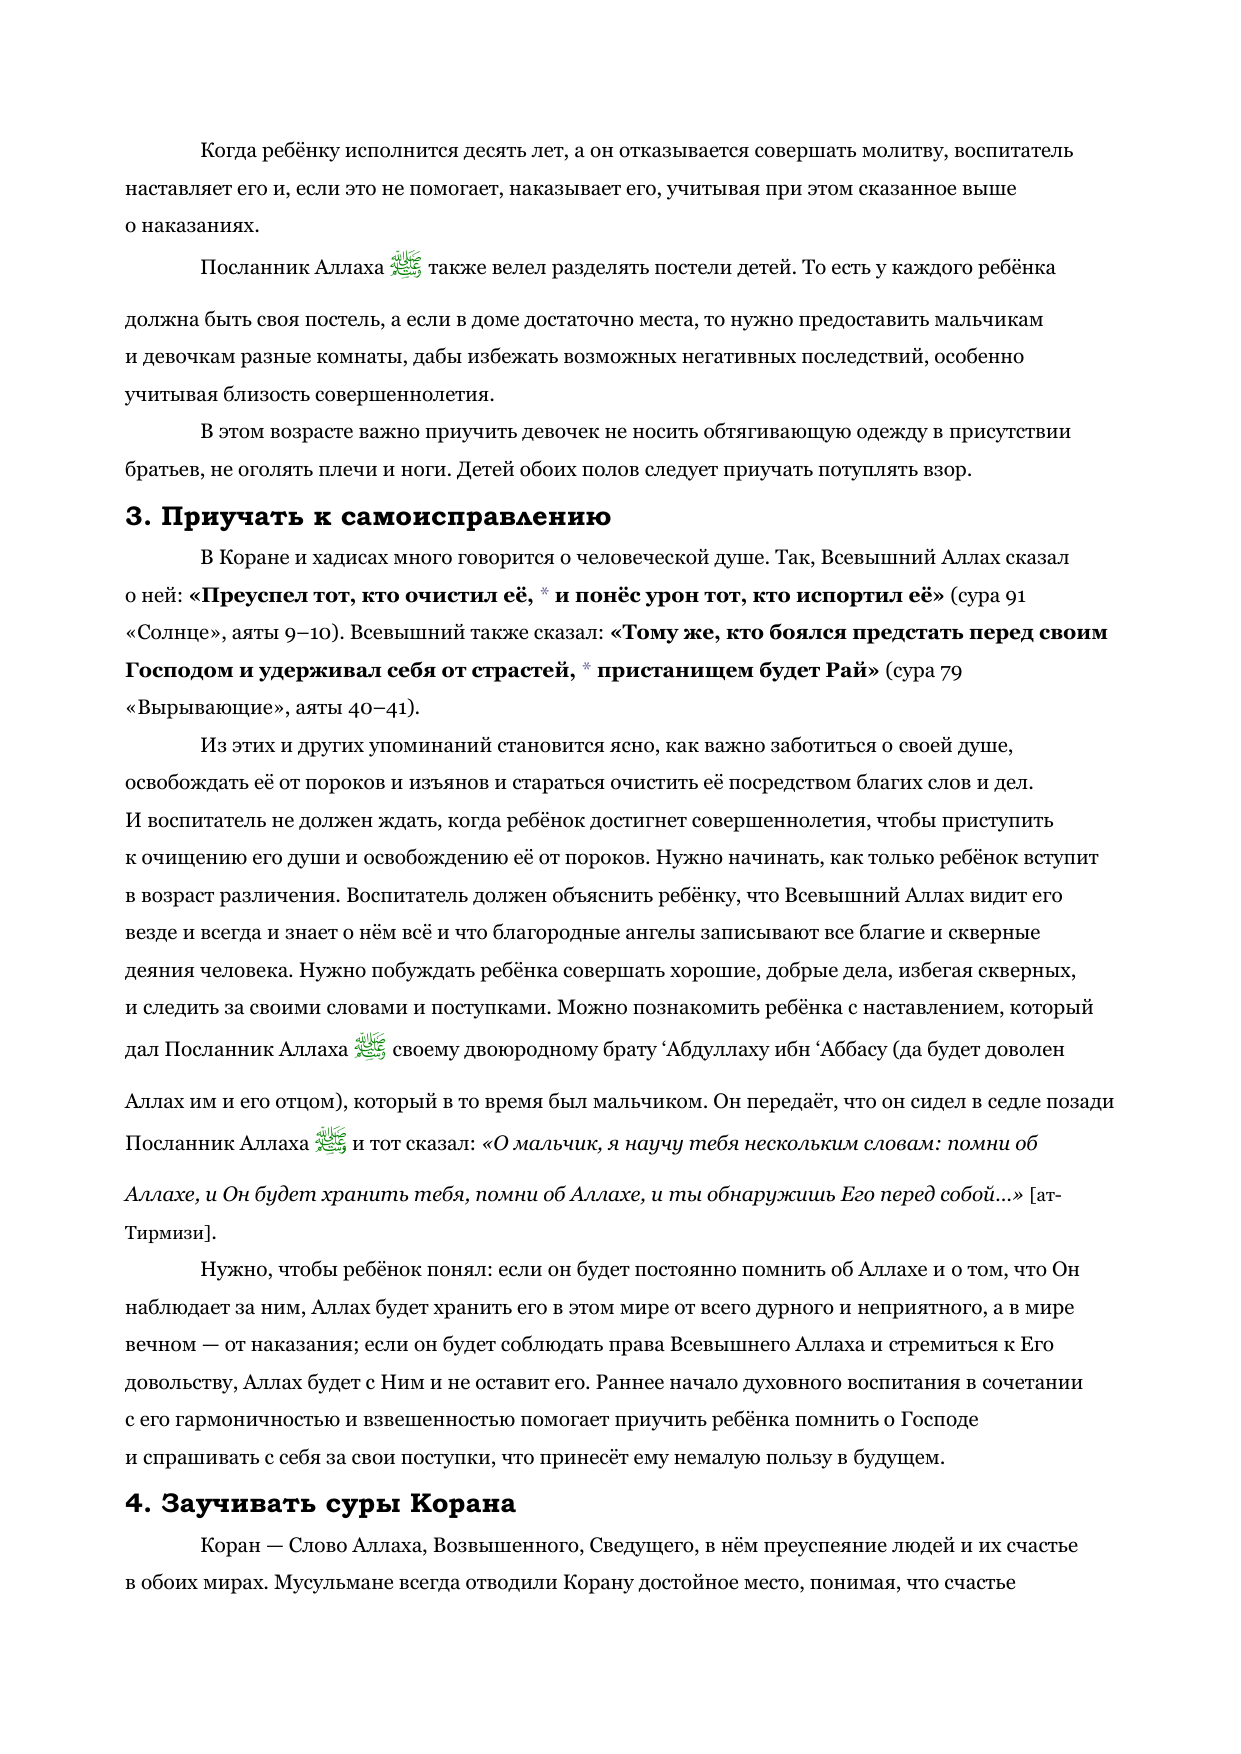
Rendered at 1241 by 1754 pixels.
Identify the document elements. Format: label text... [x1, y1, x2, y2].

text Нужно, чтобы ребёнок понял: если он будет постоянно помнить об Аллахе и о том, что Он наблюдает за ним, Аллах будет хранить его в этом мире от всего дурного и неприятного, а в мире вечном — от наказания; если он будет соблюдать права Всевышнего Аллаха и стремиться к Его довольству, Аллах будет с Ним и не оставит его. Раннее начало духовного воспитания в сочетании с его гармоничностью и взвешенностью помогает приучить ребёнка помнить о Господе и спрашивать с себя за свои поступки, что принесёт ему немалую пользу в будущем. [125, 1244, 1115, 1469]
text Посланник Аллаха ج также велел разделять постели детей. То есть у каждого ребёнка должна быть своя постель, а если в доме достаточно места, то нужно предоставить мальчикам и девочкам разные комнаты, дабы избежать возможных негативных последствий, особенно учитывая близость совершеннолетия. [125, 237, 1115, 406]
text Из этих и других упоминаний становится ясно, как важно заботиться о своей душе, освобождать её от пороков и изъянов и стараться очистить её посредством благих слов и дел. И воспитатель не должен ждать, когда ребёнок достигнет совершеннолетия, чтобы приступить к очищению его души и освобождению её от пороков. Нужно начинать, как только ребёнок вступит в возраст различения. Воспитатель должен объяснить ребёнку, что Всевышний Аллах видит его везде и всегда и знает о нём всё и что благородные ангелы записывают все благие и скверные деяния человека. Нужно побуждать ребёнка совершать хорошие, добрые дела, избегая скверных, и следить за своими словами и поступками. Можно познакомить ребёнка с наставлением, который дал Посланник Аллаха ج своему двоюродному брату ‘Абдуллаху ибн ‘Аббасу (да будет доволен Аллах им и его отцом), который в то время был мальчиком. Он передаёт, что он сидел в седле позади Посланник Аллаха ج, и тот сказал: «О мальчик, я научу тебя нескольким словам: помни об Аллахе, и Он будет хранить тебя, помни об Аллахе, и ты обнаружишь Его перед собой…» [ат-Тирмизи]. [125, 719, 1115, 1244]
text 3. Приучать к самоисправлению [125, 500, 1115, 532]
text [125, 1519, 1115, 1594]
text В Коране и хадисах много говорится о человеческой душе. Так, Всевышний Аллах сказал о ней: «Преуспел тот, кто очистил её, * и понёс урон тот, кто испортил её» (сура 91 «Солнце», аяты 9–10). Всевышний также сказал: «Тому же, кто боялся предстать перед своим Господом и удерживал себя от страстей, * пристанищем будет Рай» (сура 79 «Вырывающие», аяты 40–41). [125, 532, 1115, 719]
text Когда ребёнку исполнится десять лет, а он отказывается совершать молитву, воспитатель наставляет его и, если это не помогает, наказывает его, учитывая при этом сказанное выше о наказаниях. [125, 125, 1115, 237]
text В этом возрасте важно приучить девочек не носить обтягивающую одежду в присутствии братьев, не оголять плечи и ноги. Детей обоих полов следует приучать потуплять взор. [125, 406, 1115, 481]
text 4. Заучивать суры Корана [125, 1487, 1115, 1519]
